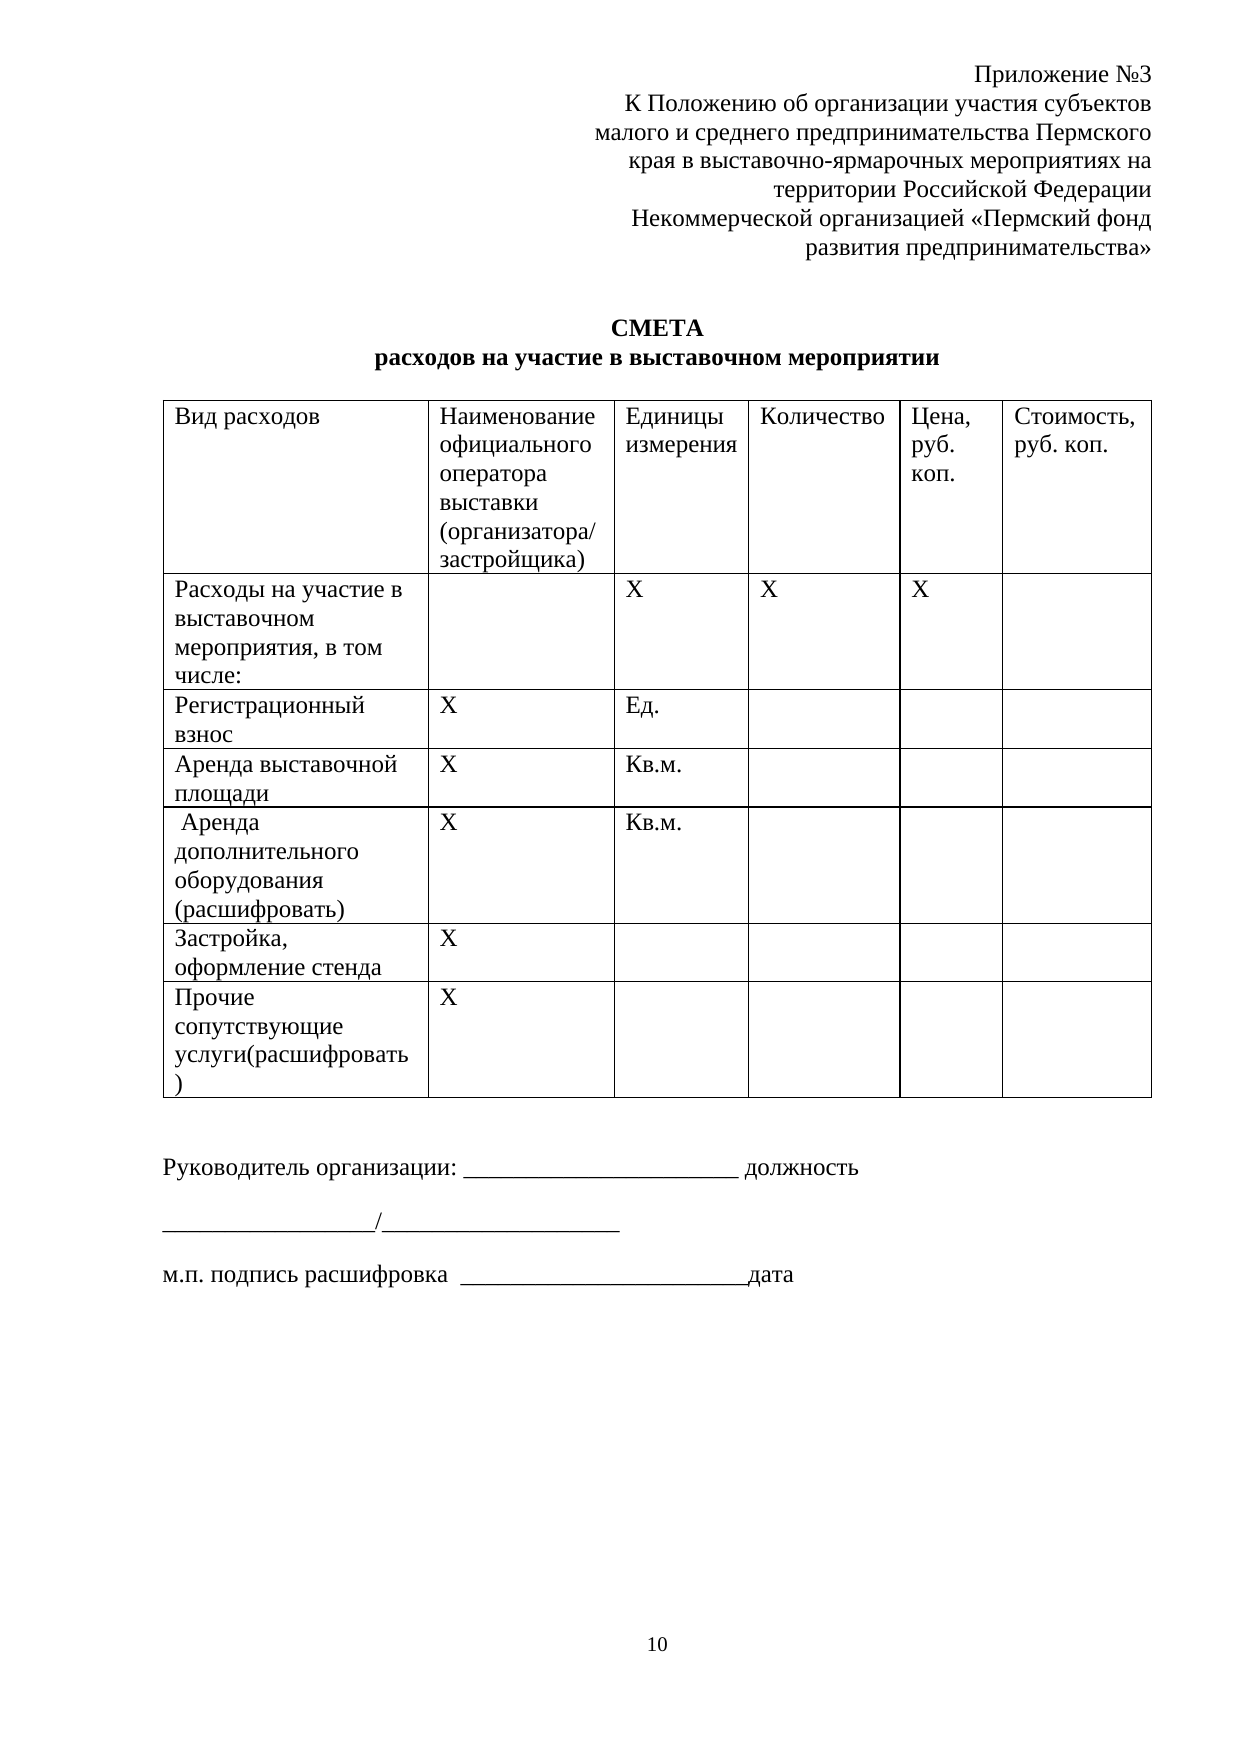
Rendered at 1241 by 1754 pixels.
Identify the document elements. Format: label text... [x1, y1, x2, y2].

table_cell [615, 924, 748, 981]
text м.п. подпись расшифровка _______________________датаПриложение №3 [591, 59, 1152, 88]
table_header Стоимость, руб. коп. [1003, 401, 1151, 573]
table_cell Застройка, оформление стенда [164, 924, 428, 981]
table_cell [1003, 808, 1151, 922]
table_cell [1003, 574, 1151, 689]
table_cell [749, 924, 899, 981]
table_cell Х [429, 982, 614, 1097]
table_cell Х [429, 808, 614, 922]
table_header Единицы измерения [615, 401, 748, 573]
table_cell Х [429, 749, 614, 806]
text СМЕТА [162, 313, 1152, 342]
table_cell [901, 690, 1002, 748]
table_header Наименование официального оператора выставки (организатора/ застройщика) [429, 401, 614, 573]
table_cell Аренда выставочной площади [164, 749, 428, 806]
table_cell Аренда дополнительного оборудования (расшифровать) [164, 808, 428, 922]
table_cell [901, 924, 1002, 981]
table_header Вид расходов [164, 401, 428, 573]
text Руководитель организации: ______________________ должность [162, 1152, 1152, 1181]
table_header Количество [749, 401, 899, 573]
table_cell Х [615, 574, 748, 689]
table_cell Кв.м. [615, 808, 748, 922]
table_cell Х [429, 924, 614, 981]
table_cell [901, 808, 1002, 922]
table_cell Расходы на участие в выставочном мероприятия, в том числе: [164, 574, 428, 689]
text К Положению об организации участия субъектов малого и среднего предпринимательства Пермского края в выставочно-ярмарочных мероприятиях на территории Российской Федерации Некоммерческой организацией «Пермский фонд развития предпринимательства» [591, 88, 1152, 260]
table_cell Х [749, 574, 899, 689]
table_cell [1003, 924, 1151, 981]
table_cell [901, 982, 1002, 1097]
table_cell [1003, 690, 1151, 748]
table_cell [749, 749, 899, 806]
table_cell Х [429, 690, 614, 748]
text м.п. подпись расшифровка _______________________дата [162, 1259, 1152, 1288]
table_cell [749, 982, 899, 1097]
table_cell Регистрационный взнос [164, 690, 428, 748]
table_header Цена, руб. коп. [901, 401, 1002, 573]
table_cell [429, 574, 614, 689]
text расходов на участие в выставочном мероприятии [162, 342, 1152, 371]
table_cell [1003, 982, 1151, 1097]
text _________________/___________________ [162, 1206, 1152, 1234]
table_cell Прочие сопутствующие услуги(расшифровать) [164, 982, 428, 1097]
table_cell [615, 982, 748, 1097]
table_cell Кв.м. [615, 749, 748, 806]
table_cell [749, 808, 899, 922]
table_cell [749, 690, 899, 748]
table_cell [901, 749, 1002, 806]
table_cell Ед. [615, 690, 748, 748]
table_cell [1003, 749, 1151, 806]
table_cell Х [901, 574, 1002, 689]
